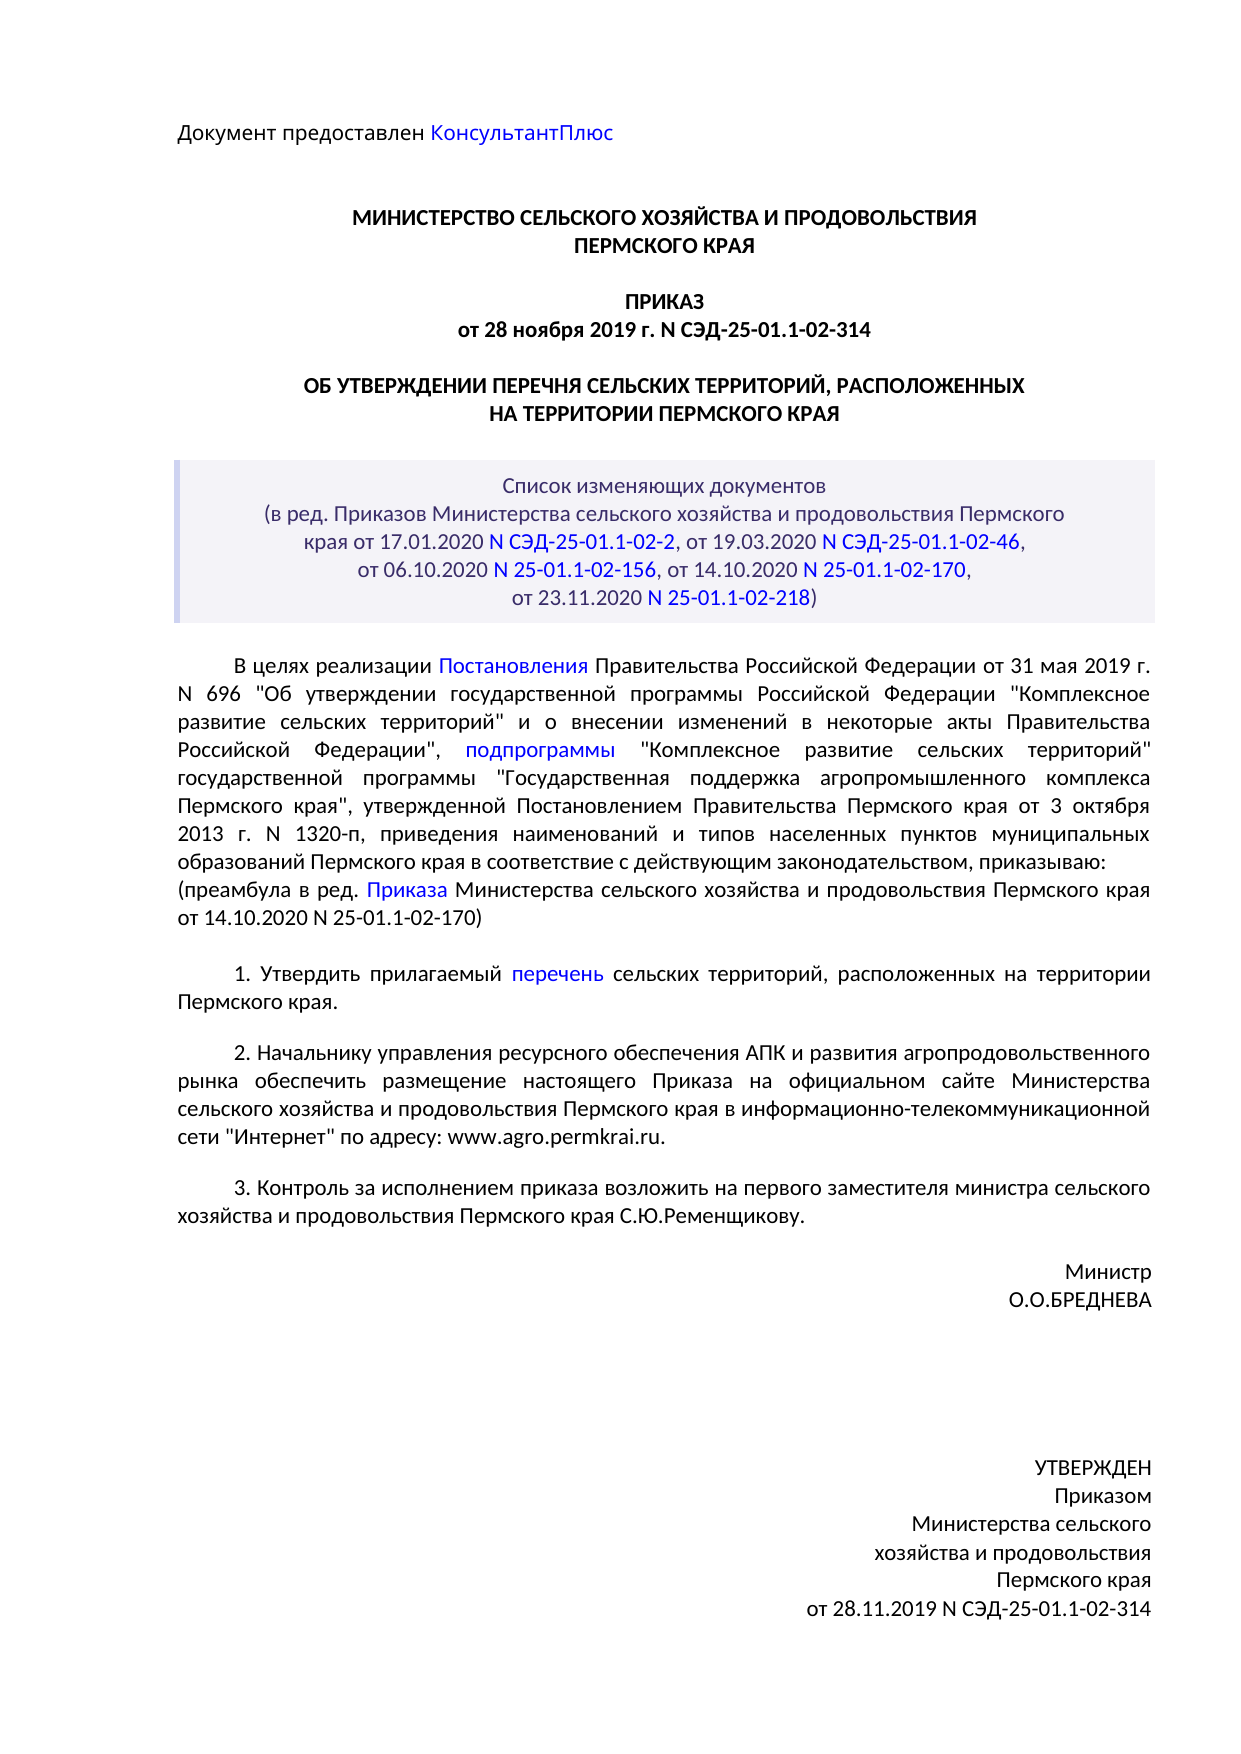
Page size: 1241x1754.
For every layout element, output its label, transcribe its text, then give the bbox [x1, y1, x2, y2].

title от 28 ноября 2019 г. N СЭД-25-01.1-02-314 [177, 315, 1152, 343]
text Пермского края [177, 1566, 1152, 1594]
title НА ТЕРРИТОРИИ ПЕРМСКОГО КРАЯ [177, 399, 1152, 427]
text О.О.БРЕДНЕВА [177, 1285, 1152, 1313]
title Документ предоставлен КонсультантПлюс [177, 118, 1152, 175]
text В целях реализации Постановления Правительства Российской Федерации от 31 мая 2019 г. N 696 "Об утверждении государственной программы Российской Федерации "Комплексное развитие сельских территорий" и о внесении изменений в некоторые акты Правительства Российской Федерации", подпрограммы "Комплексное развитие сельских территорий" государственной программы "Государственная поддержка агропромышленного комплекса Пермского края", утвержденной Постановлением Правительства Пермского края от 3 октября 2013 г. N 1320-п, приведения наименований и типов населенных пунктов муниципальных образований Пермского края в соответствие с действующим законодательством, приказываю: [177, 651, 1152, 875]
title ПРИКАЗ [177, 287, 1152, 315]
text 1. Утвердить прилагаемый перечень сельских территорий, расположенных на территории Пермского края. [177, 959, 1152, 1015]
text Министерства сельского [177, 1509, 1152, 1538]
text 3. Контроль за исполнением приказа возложить на первого заместителя министра сельского хозяйства и продовольствия Пермского края С.Ю.Ременщикову. [177, 1173, 1152, 1229]
text 2. Начальнику управления ресурсного обеспечения АПК и развития агропродовольственного рынка обеспечить размещение настоящего Приказа на официальном сайте Министерства сельского хозяйства и продовольствия Пермского края в информационно-телекоммуникационной сети "Интернет" по адресу: www.agro.permkrai.ru. [177, 1038, 1152, 1150]
text УТВЕРЖДЕН [177, 1453, 1152, 1482]
text (преамбула в ред. Приказа Министерства сельского хозяйства и продовольствия Пермского края от 14.10.2020 N 25-01.1-02-170) [177, 875, 1152, 931]
text Приказом [177, 1482, 1152, 1509]
title ПЕРМСКОГО КРАЯ [177, 231, 1152, 259]
title ОБ УТВЕРЖДЕНИИ ПЕРЕЧНЯ СЕЛЬСКИХ ТЕРРИТОРИЙ, РАСПОЛОЖЕННЫХ [177, 371, 1152, 399]
text хозяйства и продовольствия [177, 1538, 1152, 1566]
text Министр [177, 1257, 1152, 1285]
title МИНИСТЕРСТВО СЕЛЬСКОГО ХОЗЯЙСТВА И ПРОДОВОЛЬСТВИЯ [177, 203, 1152, 231]
text от 28.11.2019 N СЭД-25-01.1-02-314 [177, 1594, 1152, 1622]
table_header Список изменяющих документов (в ред. Приказов Министерства сельского хозяйства и продовольствия Пермского края от 17.01.2020 N СЭД-25-01.1-02-2, от 19.03.2020 N СЭД-25-01.1-02-46, от 06.10.2020 N 25-01.1-02-156, от 14.10.2020 N 25-01.1-02-170, от 23.11.2020 N 25-01.1-02-218) [180, 460, 1149, 623]
